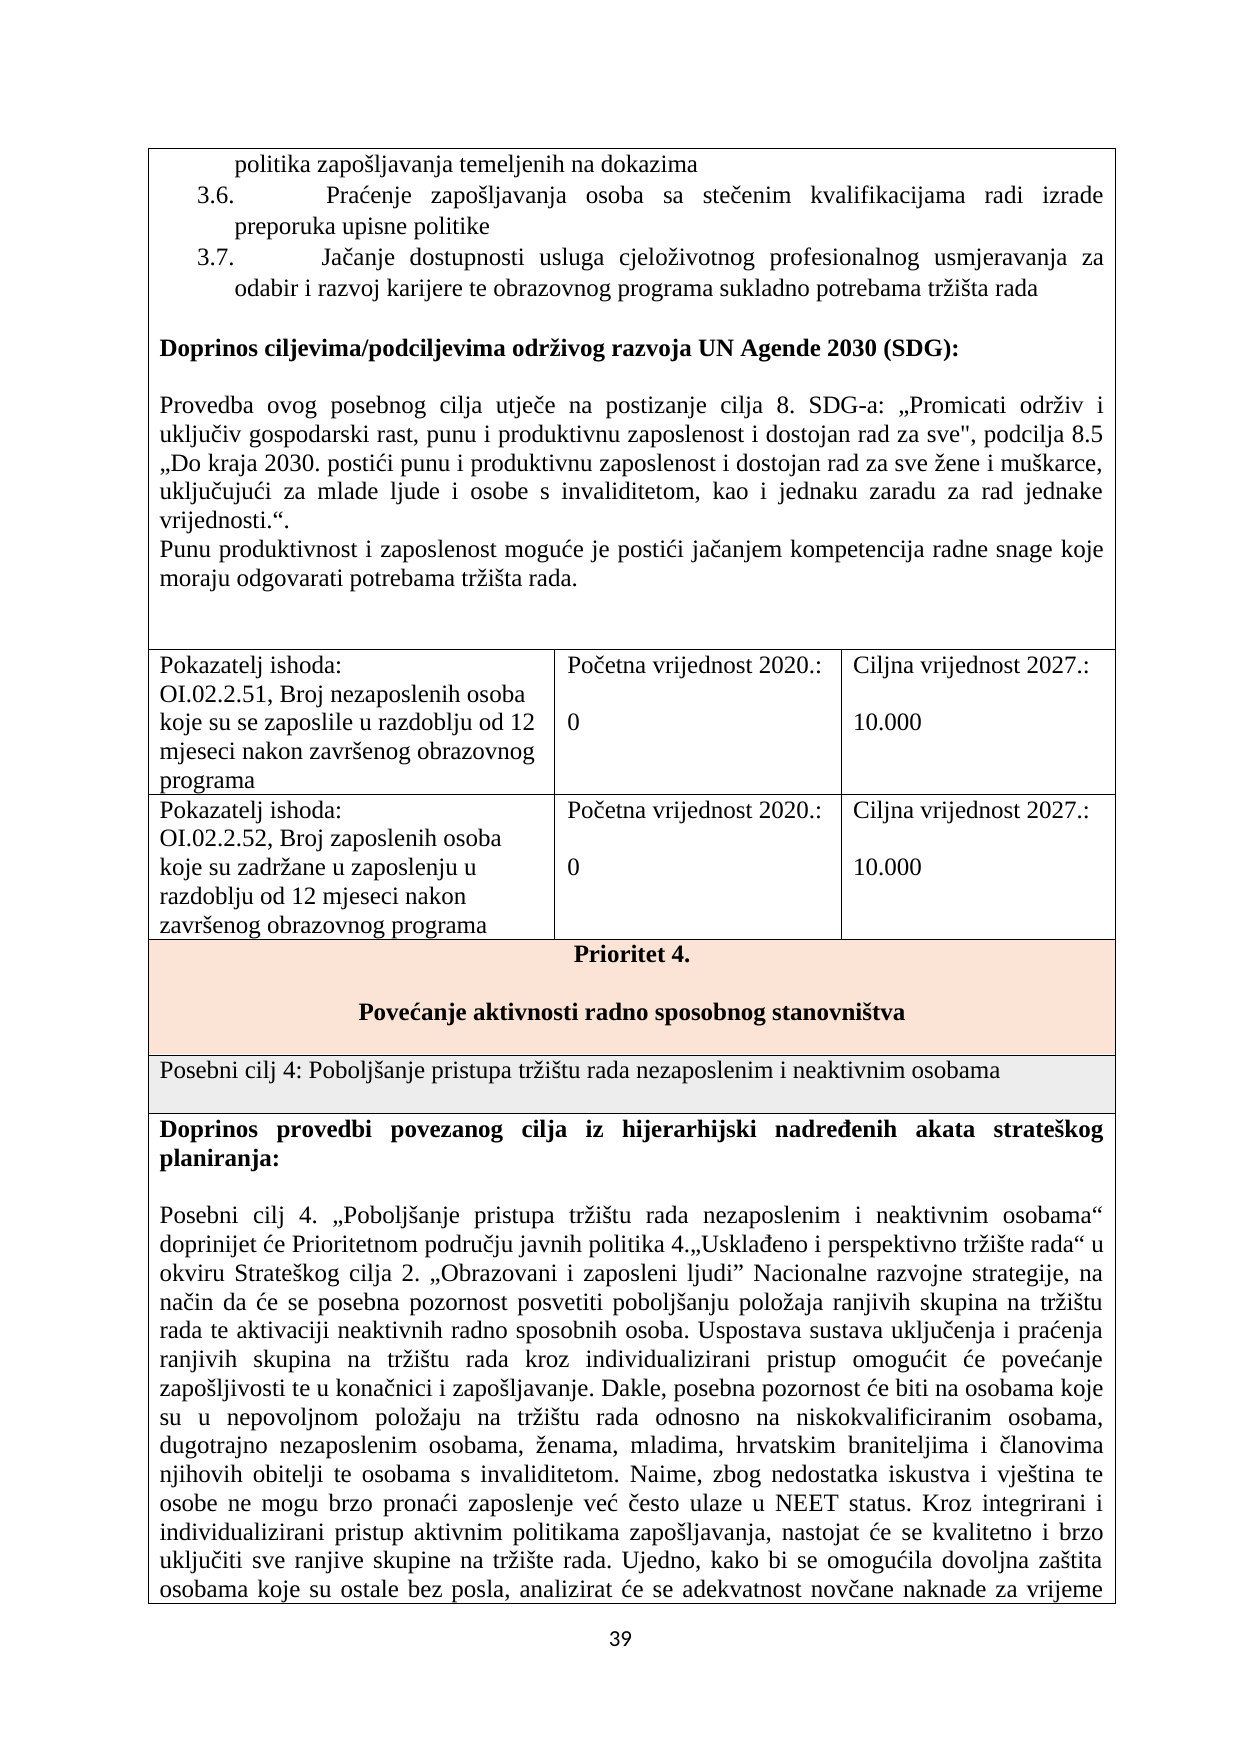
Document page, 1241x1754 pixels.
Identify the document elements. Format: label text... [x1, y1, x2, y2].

table_cell Početna vrijednost 2020.: 0 [555, 650, 841, 794]
table_cell Pokazatelj ishoda: OI.02.2.52, Broj zaposlenih osoba koje su zadržane u zaposlenju u razdoblju od 12 mjeseci nakon završenog obrazovnog programa [149, 795, 554, 938]
table_cell Ciljna vrijednost 2027.: 10.000 [842, 650, 1115, 794]
table_cell Posebni cilj 4: Poboljšanje pristupa tržištu rada nezaposlenim i neaktivnim osobama [149, 1056, 1115, 1113]
table_cell Pokazatelj ishoda: OI.02.2.51, Broj nezaposlenih osoba koje su se zaposlile u razdoblju od 12 mjeseci nakon završenog obrazovnog programa [149, 650, 554, 794]
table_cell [149, 149, 1115, 649]
table_cell Prioritet 4. Povećanje aktivnosti radno sposobnog stanovništva [149, 940, 1115, 1054]
table_cell Početna vrijednost 2020.: 0 [555, 795, 841, 938]
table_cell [149, 1114, 1115, 1603]
table_cell Ciljna vrijednost 2027.: 10.000 [842, 795, 1115, 938]
